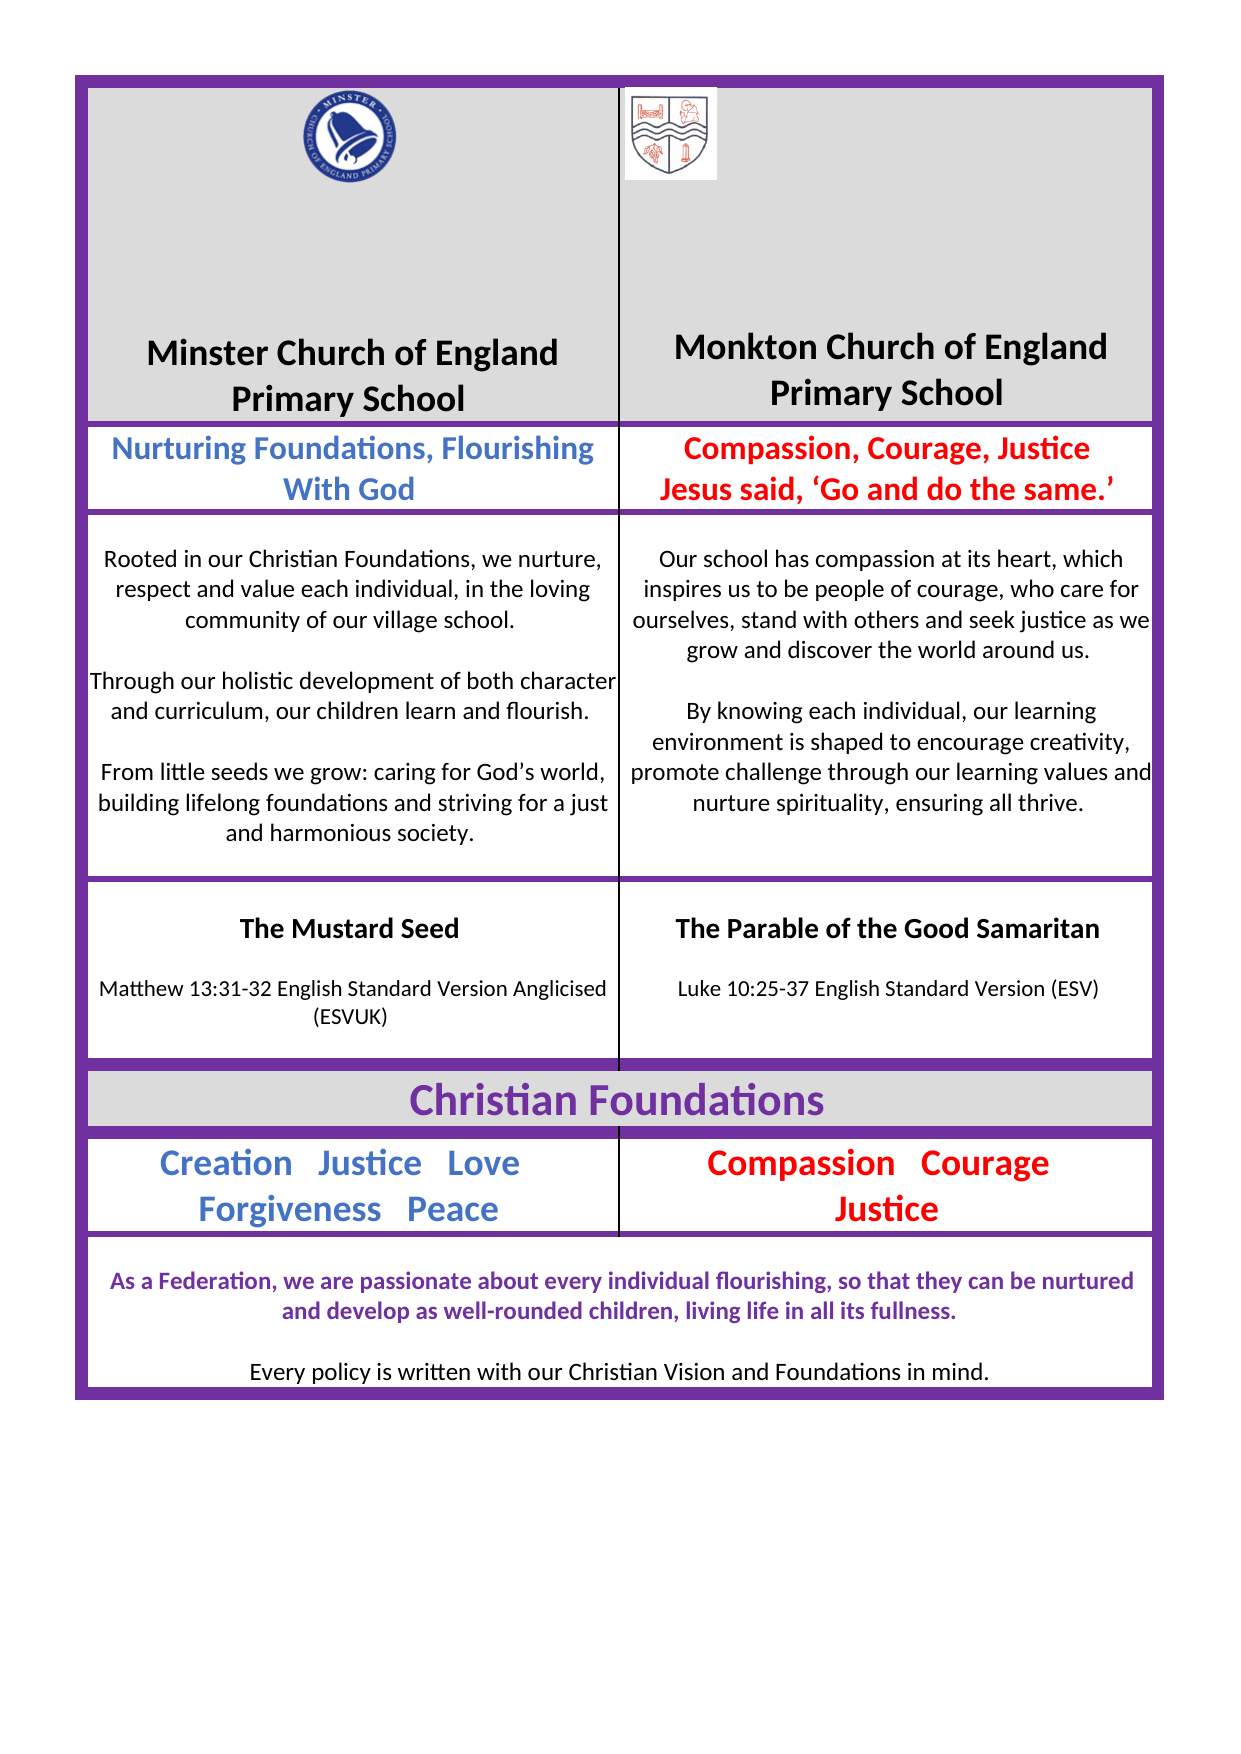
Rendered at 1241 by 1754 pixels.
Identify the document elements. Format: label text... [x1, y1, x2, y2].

table_cell Compassion, Courage, Justice Jesus said, ‘Go and do the same.’ [620, 427, 1152, 508]
table_cell Christian Foundations [88, 1071, 1152, 1126]
table_cell Compassion Courage Justice [620, 1139, 1152, 1231]
table_header Minster Church of England Primary School [88, 88, 618, 421]
table_cell As a Federation, we are passionate about every individual flourishing, so that they can be nurtured and develop as well-rounded children, living life in all its fullness. Every policy is written with our Christian Vision and Foundations in mind. [88, 1237, 1152, 1387]
table_cell Our school has compassion at its heart, which inspires us to be people of courage, who care for ourselves, stand with others and seek justice as we grow and discover the world around us. By knowing each individual, our learning environment is shaped to encourage creativity, promote challenge through our learning values and nurture spirituality, ensuring all thrive. [620, 515, 1152, 876]
table_cell Rooted in our Christian Foundations, we nurture, respect and value each individual, in the loving community of our village school. Through our holistic development of both character and curriculum, our children learn and flourish. From little seeds we grow: caring for God’s world, building lifelong foundations and striving for a just and harmonious society. [88, 515, 618, 876]
table_cell The Parable of the Good Samaritan Luke 10:25-37 English Standard Version (ESV) [620, 882, 1152, 1058]
table_header Monkton Church of England Primary School [620, 88, 1152, 421]
picture [301, 87, 400, 186]
table_cell The Mustard Seed Matthew 13:31-32 English Standard Version Anglicised (ESVUK) [88, 882, 618, 1058]
table_cell Nurturing Foundations, Flourishing With God [88, 427, 618, 508]
picture [625, 87, 718, 180]
table_cell Creation Justice Love Forgiveness Peace [88, 1139, 618, 1231]
